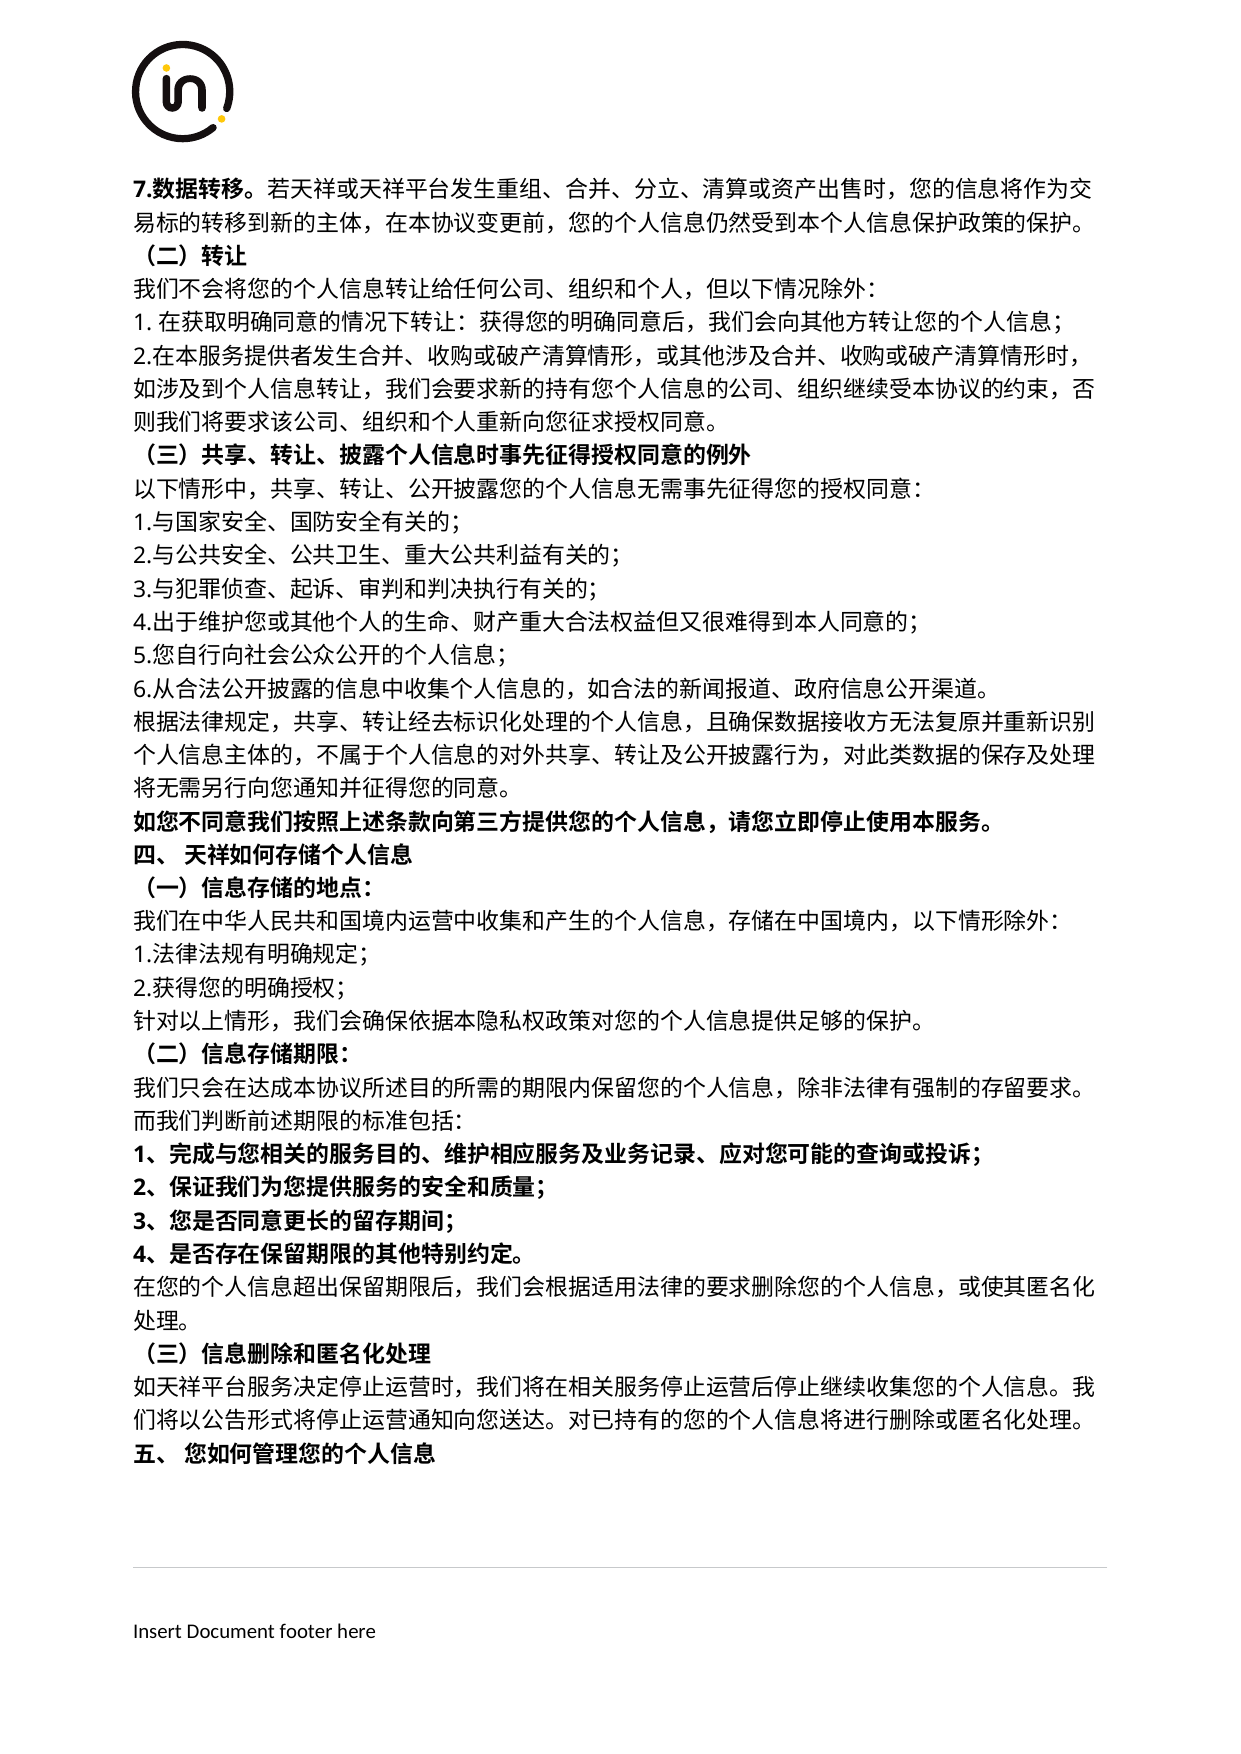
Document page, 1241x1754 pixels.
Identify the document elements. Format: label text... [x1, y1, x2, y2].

text 1、完成与您相关的服务目的、维护相应服务及业务记录、应对您可能的查询或投诉； [133, 1136, 1107, 1169]
text 在您的个人信息超出保留期限后，我们会根据适用法律的要求删除您的个人信息，或使其匿名化处理。 [133, 1269, 1107, 1336]
text 针对以上情形，我们会确保依据本隐私权政策对您的个人信息提供足够的保护。 [133, 1003, 1107, 1036]
text 5.您自行向社会公众公开的个人信息； [133, 637, 1107, 670]
text （一）信息存储的地点： [133, 870, 1107, 903]
text 如您不同意我们按照上述条款向第三方提供您的个人信息，请您立即停止使用本服务。 [133, 803, 1107, 837]
text 2.获得您的明确授权； [133, 970, 1107, 1003]
text 2.在本服务提供者发生合并、收购或破产清算情形，或其他涉及合并、收购或破产清算情形时，如涉及到个人信息转让，我们会要求新的持有您个人信息的公司、组织继续受本协议的约束，否则我们将要求该公司、组织和个人重新向您征求授权同意。 [133, 337, 1107, 437]
text 我们不会将您的个人信息转让给任何公司、组织和个人，但以下情况除外： [133, 271, 1107, 304]
text （二）信息存储期限： [133, 1036, 1107, 1069]
text （三）信息删除和匿名化处理 [133, 1336, 1107, 1369]
text 6.从合法公开披露的信息中收集个人信息的，如合法的新闻报道、政府信息公开渠道。 [133, 670, 1107, 704]
text 3.与犯罪侦查、起诉、审判和判决执行有关的； [133, 570, 1107, 604]
text 我们在中华人民共和国境内运营中收集和产生的个人信息，存储在中国境内，以下情形除外： [133, 903, 1107, 936]
text （三）共享、转让、披露个人信息时事先征得授权同意的例外 [133, 437, 1107, 471]
text 7.数据转移。若天祥或天祥平台发生重组、合并、分立、清算或资产出售时，您的信息将作为交易标的转移到新的主体，在本协议变更前，您的个人信息仍然受到本个人信息保护政策的保护。 [133, 171, 1107, 238]
text 四、 天祥如何存储个人信息 [133, 837, 1107, 870]
text 2.与公共安全、公共卫生、重大公共利益有关的； [133, 537, 1107, 570]
text 1. 在获取明确同意的情况下转让：获得您的明确同意后，我们会向其他方转让您的个人信息； [133, 304, 1107, 337]
text 如天祥平台服务决定停止运营时，我们将在相关服务停止运营后停止继续收集您的个人信息。我们将以公告形式将停止运营通知向您送达。对已持有的您的个人信息将进行删除或匿名化处理。 [133, 1369, 1107, 1435]
text 1.与国家安全、国防安全有关的； [133, 504, 1107, 537]
text 以下情形中，共享、转让、公开披露您的个人信息无需事先征得您的授权同意： [133, 471, 1107, 504]
text 4.出于维护您或其他个人的生命、财产重大合法权益但又很难得到本人同意的； [133, 604, 1107, 637]
text 五、 您如何管理您的个人信息 [133, 1435, 1107, 1469]
text 3、您是否同意更长的留存期间； [133, 1203, 1107, 1236]
text 2、保证我们为您提供服务的安全和质量； [133, 1169, 1107, 1203]
text 1.法律法规有明确规定； [133, 936, 1107, 970]
text （二）转让 [133, 238, 1107, 271]
text 我们只会在达成本协议所述目的所需的期限内保留您的个人信息，除非法律有强制的存留要求。而我们判断前述期限的标准包括： [133, 1069, 1107, 1136]
text 根据法律规定，共享、转让经去标识化处理的个人信息，且确保数据接收方无法复原并重新识别个人信息主体的，不属于个人信息的对外共享、转让及公开披露行为，对此类数据的保存及处理将无需另行向您通知并征得您的同意。 [133, 704, 1107, 803]
text 4、是否存在保留期限的其他特别约定。 [133, 1236, 1107, 1269]
